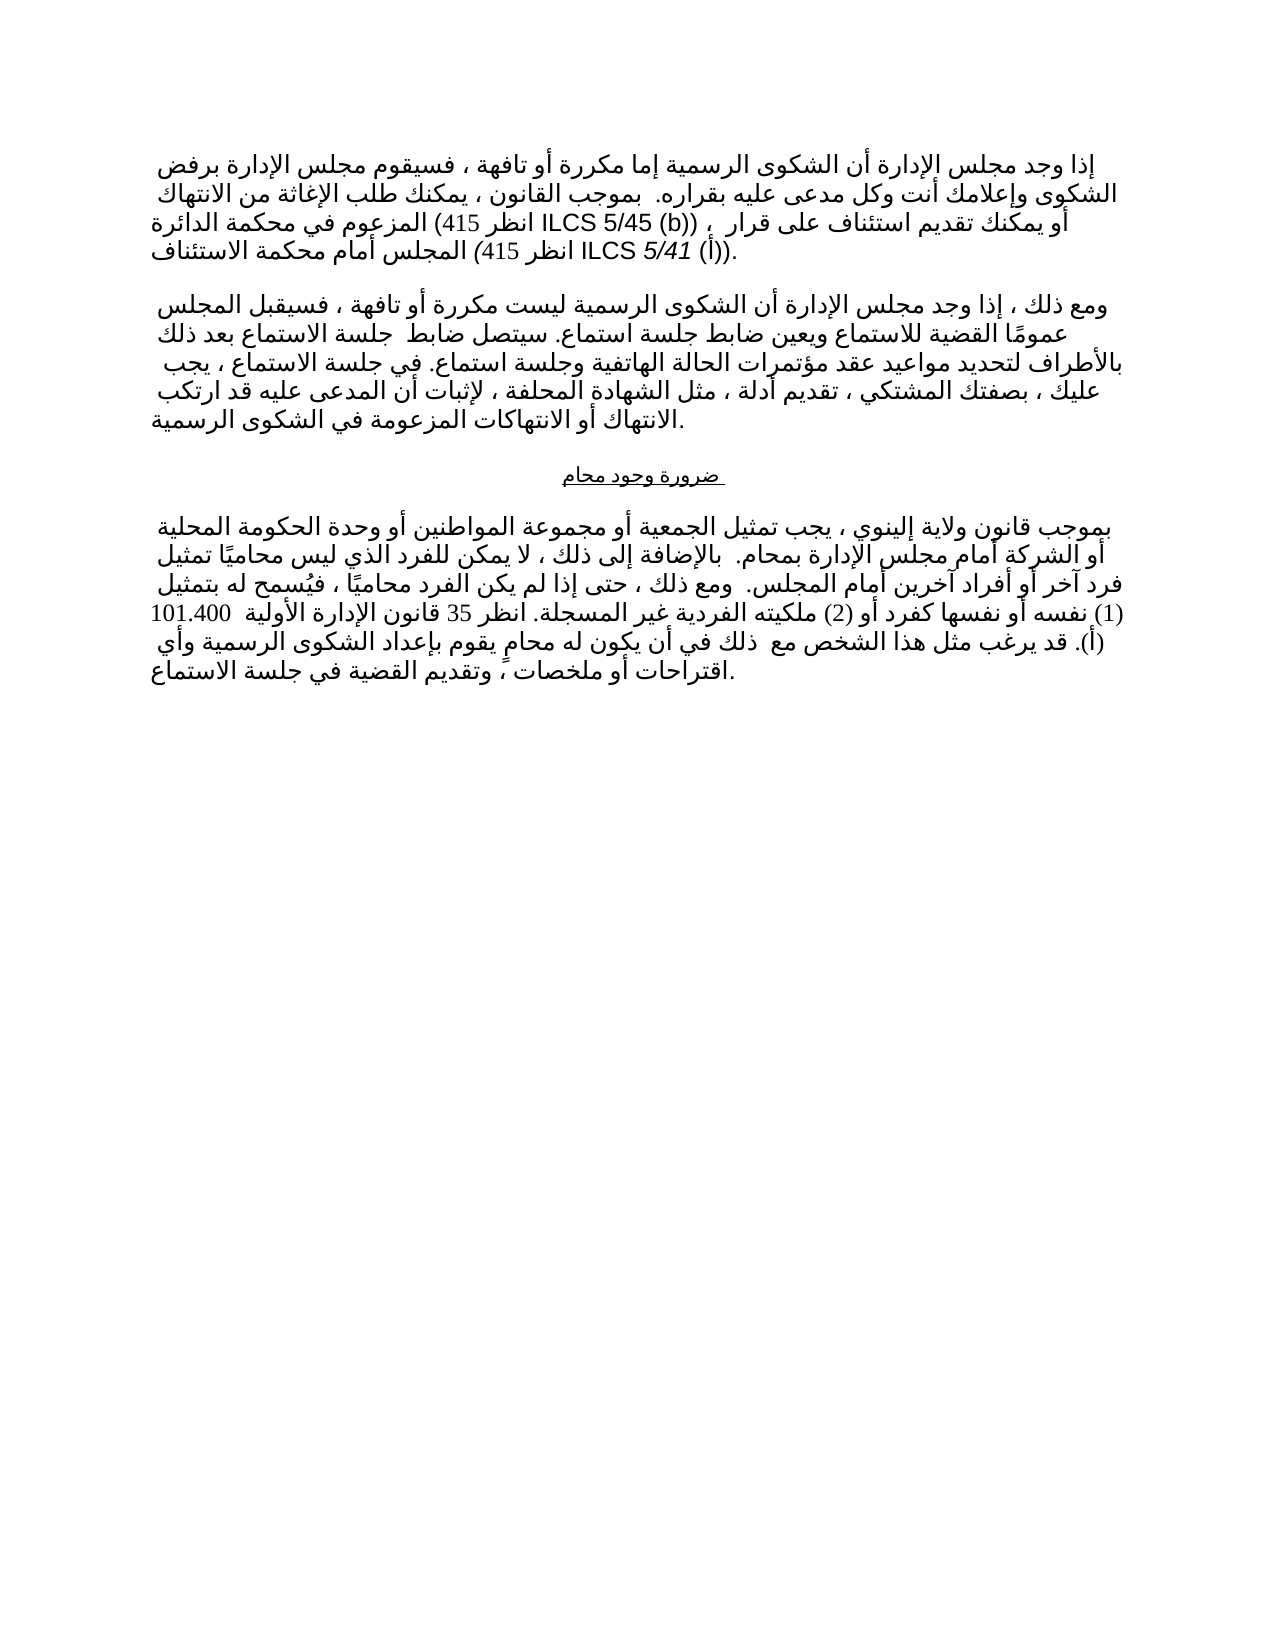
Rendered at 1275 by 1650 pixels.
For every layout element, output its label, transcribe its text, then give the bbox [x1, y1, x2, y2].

subtitle ضرورة وجود محام [150, 463, 1125, 487]
text بموجب قانون ولاية إلينوي ، يجب تمثيل الجمعية أو مجموعة المواطنين أو وحدة الحكومة المحلية أو الشركة أمام مجلس الإدارة بمحام. بالإضافة إلى ذلك ، لا يمكن للفرد الذي ليس محاميًا تمثيل فرد آخر أو أفراد آخرين أمام المجلس. ومع ذلك ، حتى إذا لم يكن الفرد محاميًا ، فيُسمح له بتمثيل (1) نفسه أو نفسها كفرد أو (2) ملكيته الفردية غير المسجلة. انظر 35 قانون الإدارة الأولية 101.400 (أ). قد يرغب مثل هذا الشخص مع ذلك في أن يكون له محامٍ يقوم بإعداد الشكوى الرسمية وأي اقتراحات أو ملخصات ، وتقديم القضية في جلسة الاستماع. [150, 512, 1125, 684]
text ومع ذلك ، إذا وجد مجلس الإدارة أن الشكوى الرسمية ليست مكررة أو تافهة ، فسيقبل المجلس عمومًا القضية للاستماع ويعين ضابط جلسة استماع. سيتصل ضابط جلسة الاستماع بعد ذلك بالأطراف لتحديد مواعيد عقد مؤتمرات الحالة الهاتفية وجلسة استماع. في جلسة الاستماع ، يجب عليك ، بصفتك المشتكي ، تقديم أدلة ، مثل الشهادة المحلفة ، لإثبات أن المدعى عليه قد ارتكب الانتهاك أو الانتهاكات المزعومة في الشكوى الرسمية. [150, 290, 1125, 434]
text إذا وجد مجلس الإدارة أن الشكوى الرسمية إما مكررة أو تافهة ، فسيقوم مجلس الإدارة برفض الشكوى وإعلامك أنت وكل مدعى عليه بقراره. بموجب القانون ، يمكنك طلب الإغاثة من الانتهاك المزعوم في محكمة الدائرة (انظر 415 ILCS 5/45 (b)) ، أو يمكنك تقديم استئناف على قرار المجلس أمام محكمة الاستئناف (انظر 415 ILCS 5/41 (أ)). [150, 150, 1125, 265]
